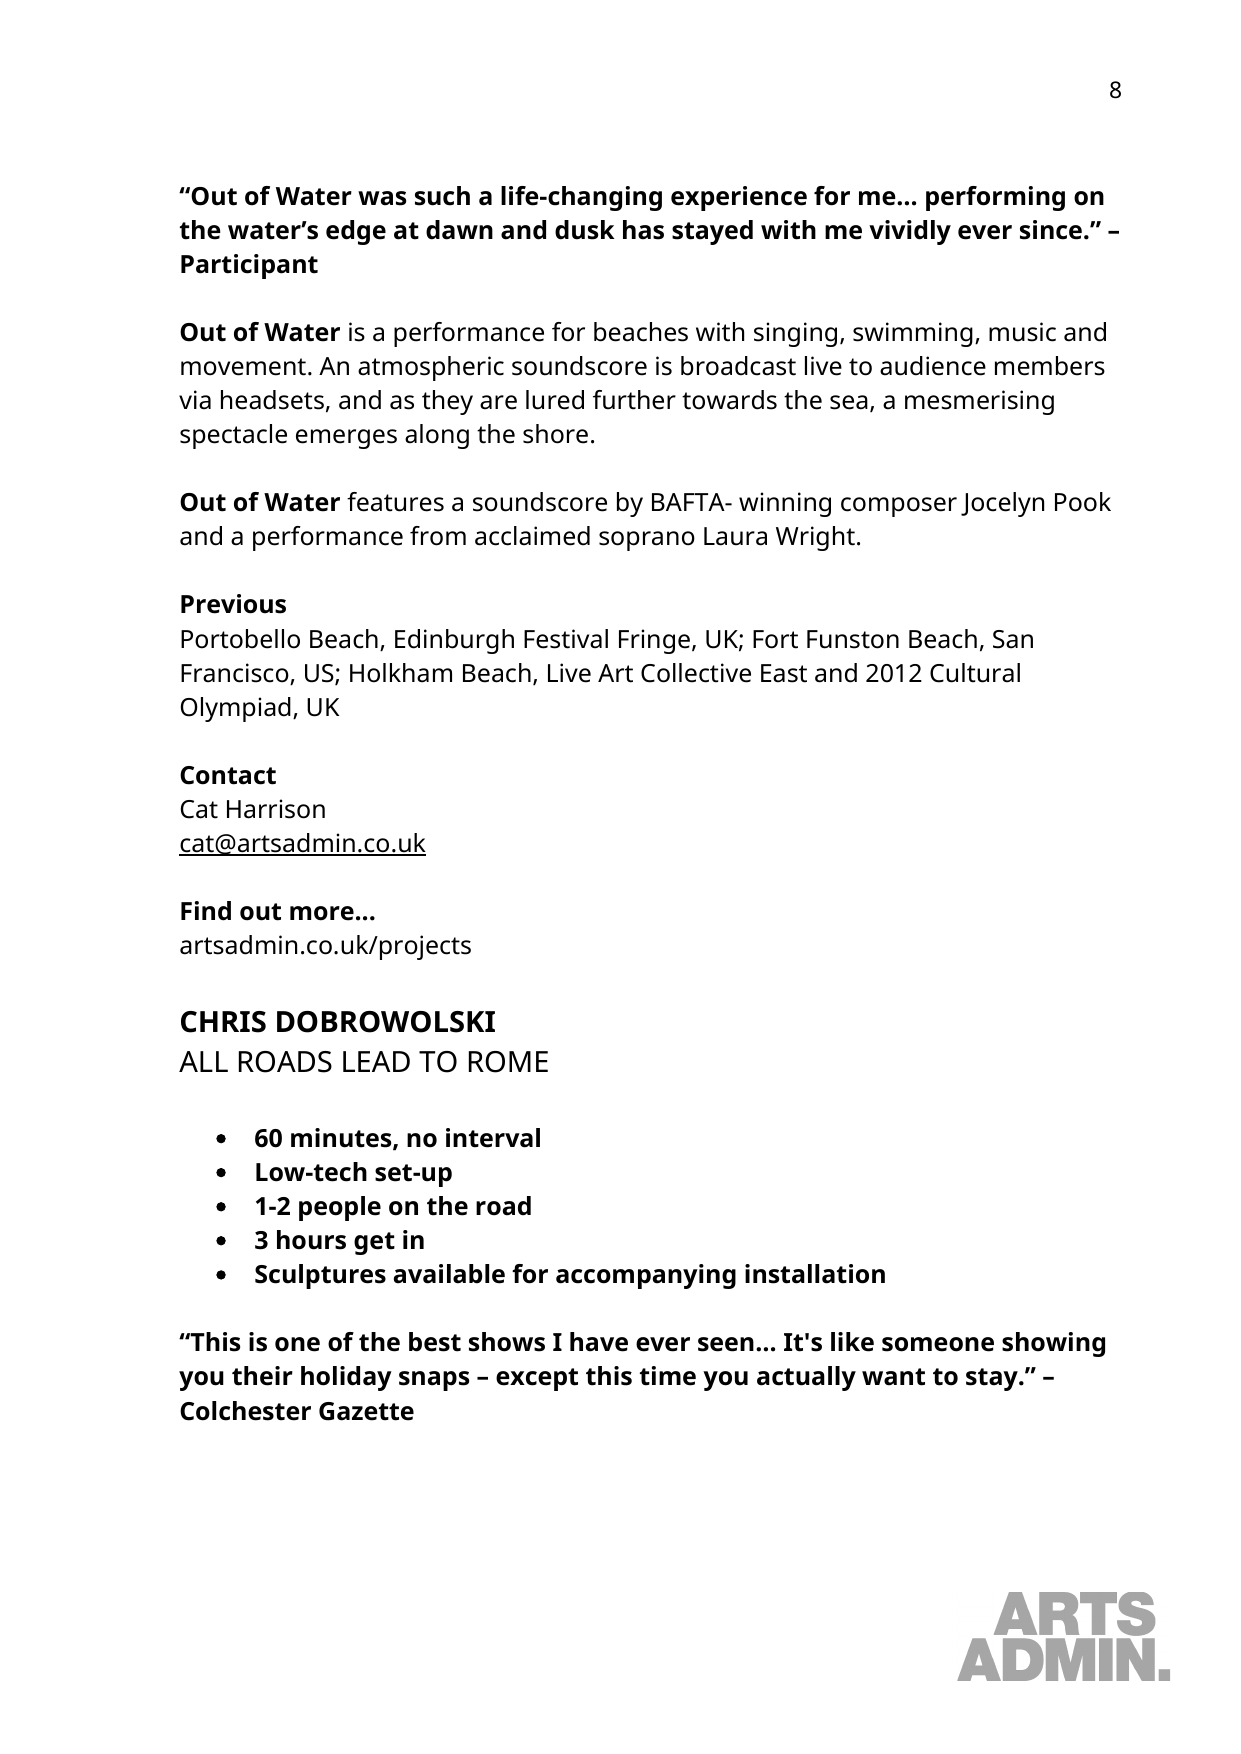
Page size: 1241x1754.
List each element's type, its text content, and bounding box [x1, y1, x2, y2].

text “This is one of the best shows I have ever seen… It's like someone showing you their holiday snaps – except this time you actually want to stay.” – Colchester Gazette [179, 1325, 1122, 1427]
list 3 hours get in [217, 1223, 1122, 1257]
text artsadmin.co.uk/projects [179, 928, 1122, 962]
list 1-2 people on the road [217, 1189, 1122, 1223]
text Out of Water is a performance for beaches with singing, swimming, music and movement. An atmospheric soundscore is broadcast live to audience members via headsets, and as they are lured further towards the sea, a mesmerising spectacle emerges along the shore. [179, 315, 1122, 451]
text Out of Water features a soundscore by BAFTA- winning composer Jocelyn Pook and a performance from acclaimed soprano Laura Wright. [179, 485, 1122, 553]
text cat@artsadmin.co.uk [179, 826, 1122, 860]
text Portobello Beach, Edinburgh Festival Fringe, UK; Fort Funston Beach, San Francisco, US; Holkham Beach, Live Art Collective East and 2012 Cultural Olympiad, UK [179, 621, 1122, 723]
text Previous [179, 587, 1122, 621]
list Low-tech set-up [217, 1155, 1122, 1189]
text Cat Harrison [179, 792, 1122, 826]
text ALL ROADS LEAD TO ROME [179, 1041, 1122, 1081]
picture [957, 1592, 1171, 1681]
text Contact [179, 757, 1122, 792]
text CHRIS DOBROWOLSKI [179, 1002, 1122, 1041]
list Sculptures available for accompanying installation [217, 1257, 1122, 1291]
text “Out of Water was such a life-changing experience for me… performing on the water’s edge at dawn and dusk has stayed with me vividly ever since.” – Participant [179, 178, 1122, 281]
list 60 minutes, no interval [217, 1121, 1122, 1155]
text Find out more... [179, 894, 1122, 928]
